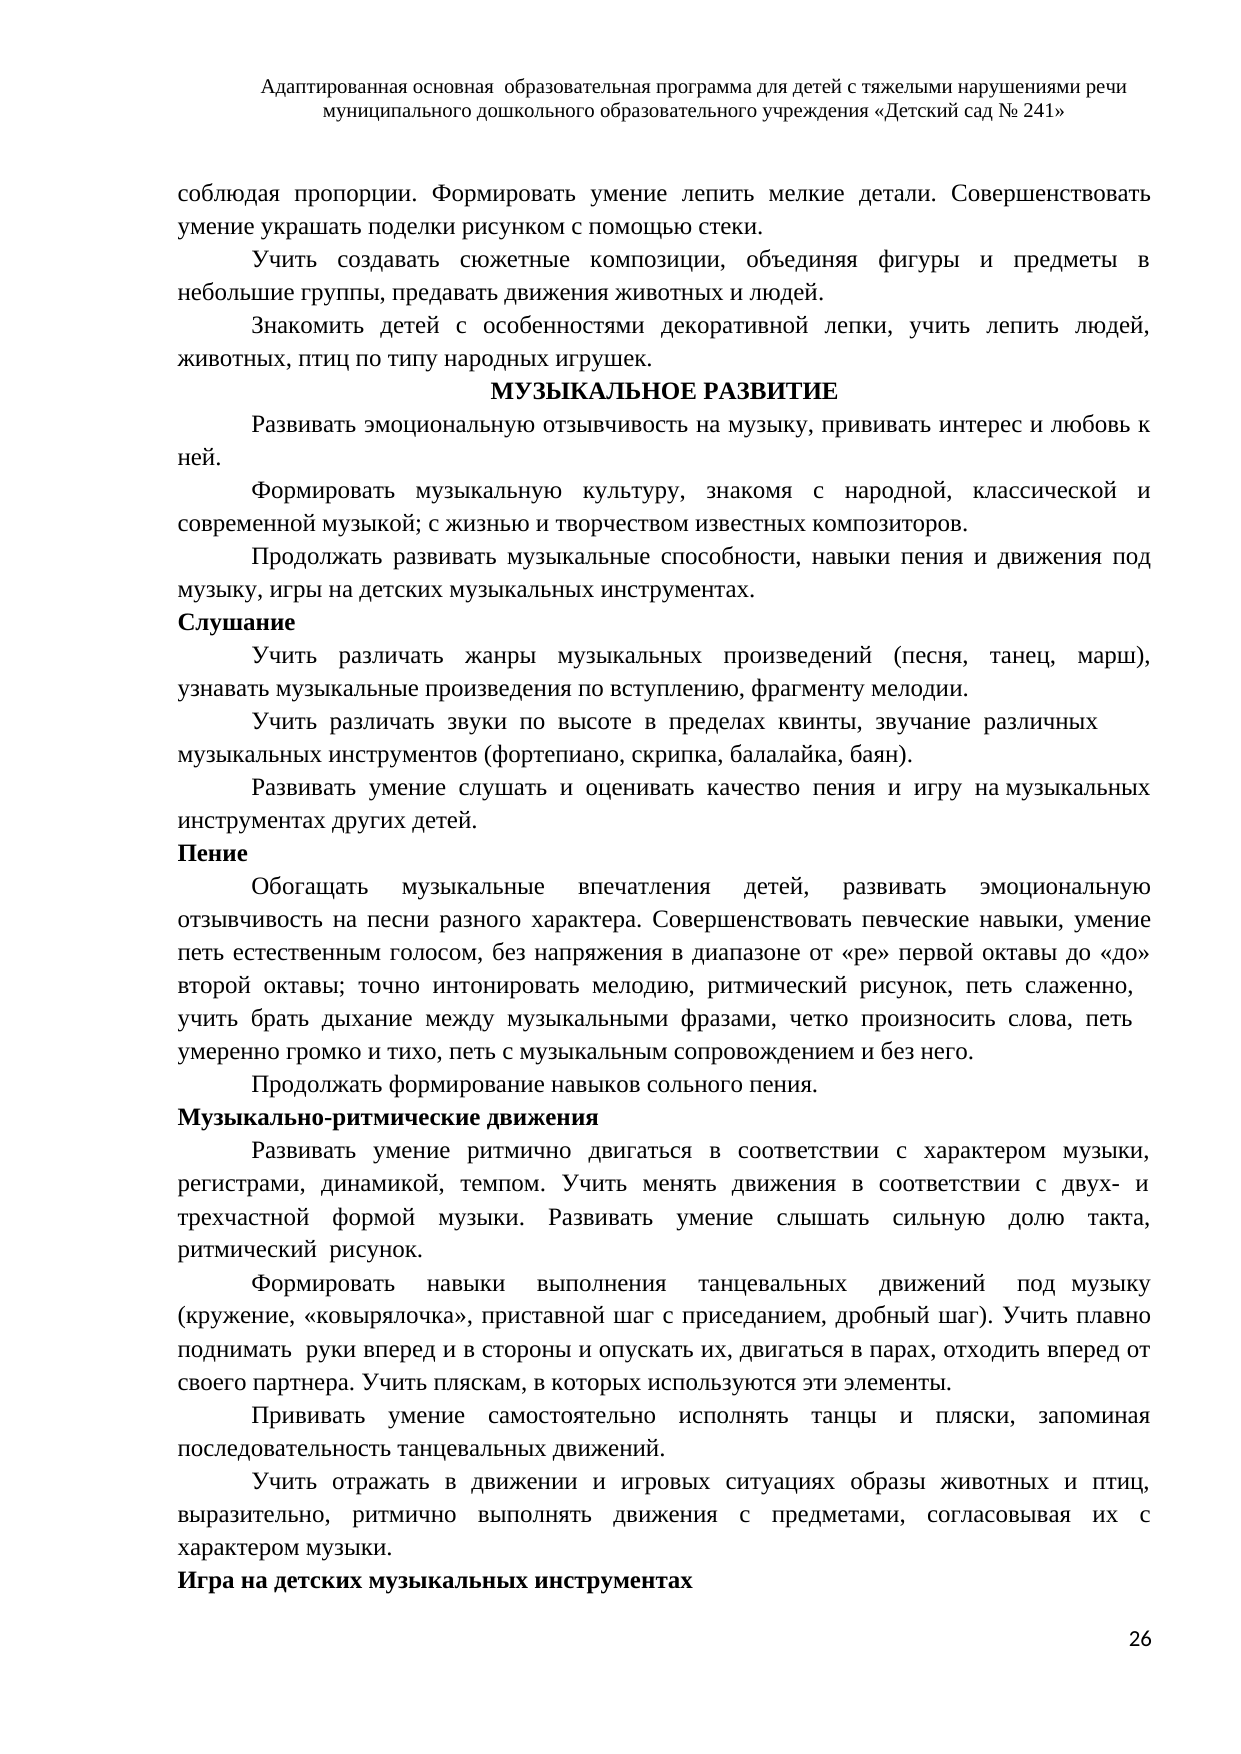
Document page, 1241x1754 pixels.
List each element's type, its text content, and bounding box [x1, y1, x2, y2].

text Игра на детских музыкальных инструментах [177, 1565, 1152, 1593]
text Пение [177, 838, 1152, 867]
text Развивать умение слушать и оценивать качество пения и игру на музыкальных инструментах других детей. [177, 772, 1152, 834]
text Учить различать жанры музыкальных произведений (песня, танец, марш), узнавать музыкальные произведения по вступлению, фрагменту мелодии. [177, 640, 1152, 702]
text Музыкально-ритмические движения [177, 1102, 1152, 1131]
text Прививать умение самостоятельно исполнять танцы и пляски, запоминая последовательность танцевальных движений. [177, 1400, 1152, 1461]
text Формировать навыки выполнения танцевальных движений под музыку (кружение, «ковырялочка», приставной шаг с приседанием, дробный шаг). Учить плавно поднимать руки вперед и в стороны и опускать их, двигаться в парах, отходить вперед от своего партнера. Учить пляскам, в которых используются эти элементы. [177, 1268, 1152, 1395]
text Формировать музыкальную культуру, знакомя с народной, классической и современной музыкой; с жизнью и творчеством известных композиторов. [177, 475, 1152, 537]
text Учить отражать в движении и игровых ситуациях образы животных и птиц, выразительно, ритмично выполнять движения с предметами, согласовывая их с характером музыки. [177, 1466, 1152, 1561]
text Учить различать звуки по высоте в пределах квинты, звучание различных [177, 706, 1152, 735]
text музыкальных инструментов (фортепиано, скрипка, балалайка, баян). [177, 739, 1152, 768]
text МУЗЫКАЛЬНОЕ РАЗВИТИЕ [177, 376, 1152, 405]
text Продолжать развивать музыкальные способности, навыки пения и движения под музыку, игры на детских музыкальных инструментах. [177, 541, 1152, 603]
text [177, 178, 1152, 240]
text Обогащать музыкальные впечатления детей, развивать эмоциональную отзывчивость на песни разного характера. Совершенствовать певческие навыки, умение петь естественным голосом, без напряжения в диапазоне от «ре» первой октавы до «до» второй октавы; точно интонировать мелодию, ритмический рисунок, петь слаженно, [177, 871, 1152, 999]
text Развивать умение ритмично двигаться в соответствии с характером музыки, регистрами, динамикой, темпом. Учить менять движения в соответствии с двух- и трехчастной формой музыки. Развивать умение слышать сильную долю такта, ритмический рисунок. [177, 1136, 1152, 1263]
text Продолжать формирование навыков сольного пения. [177, 1069, 1152, 1098]
text учить брать дыхание между музыкальными фразами, четко произносить слова, петь [177, 1003, 1152, 1032]
text Развивать эмоциональную отзывчивость на музыку, прививать интерес и любовь к ней. [177, 409, 1152, 471]
text Учить создавать сюжетные композиции, объединяя фигуры и предметы в небольшие группы, предавать движения животных и людей. [177, 244, 1152, 306]
text умеренно громко и тихо, петь с музыкальным сопровождением и без него. [177, 1036, 1152, 1065]
text Слушание [177, 607, 1152, 636]
text Знакомить детей с особенностями декоративной лепки, учить лепить людей, животных, птиц по типу народных игрушек. [177, 310, 1152, 372]
